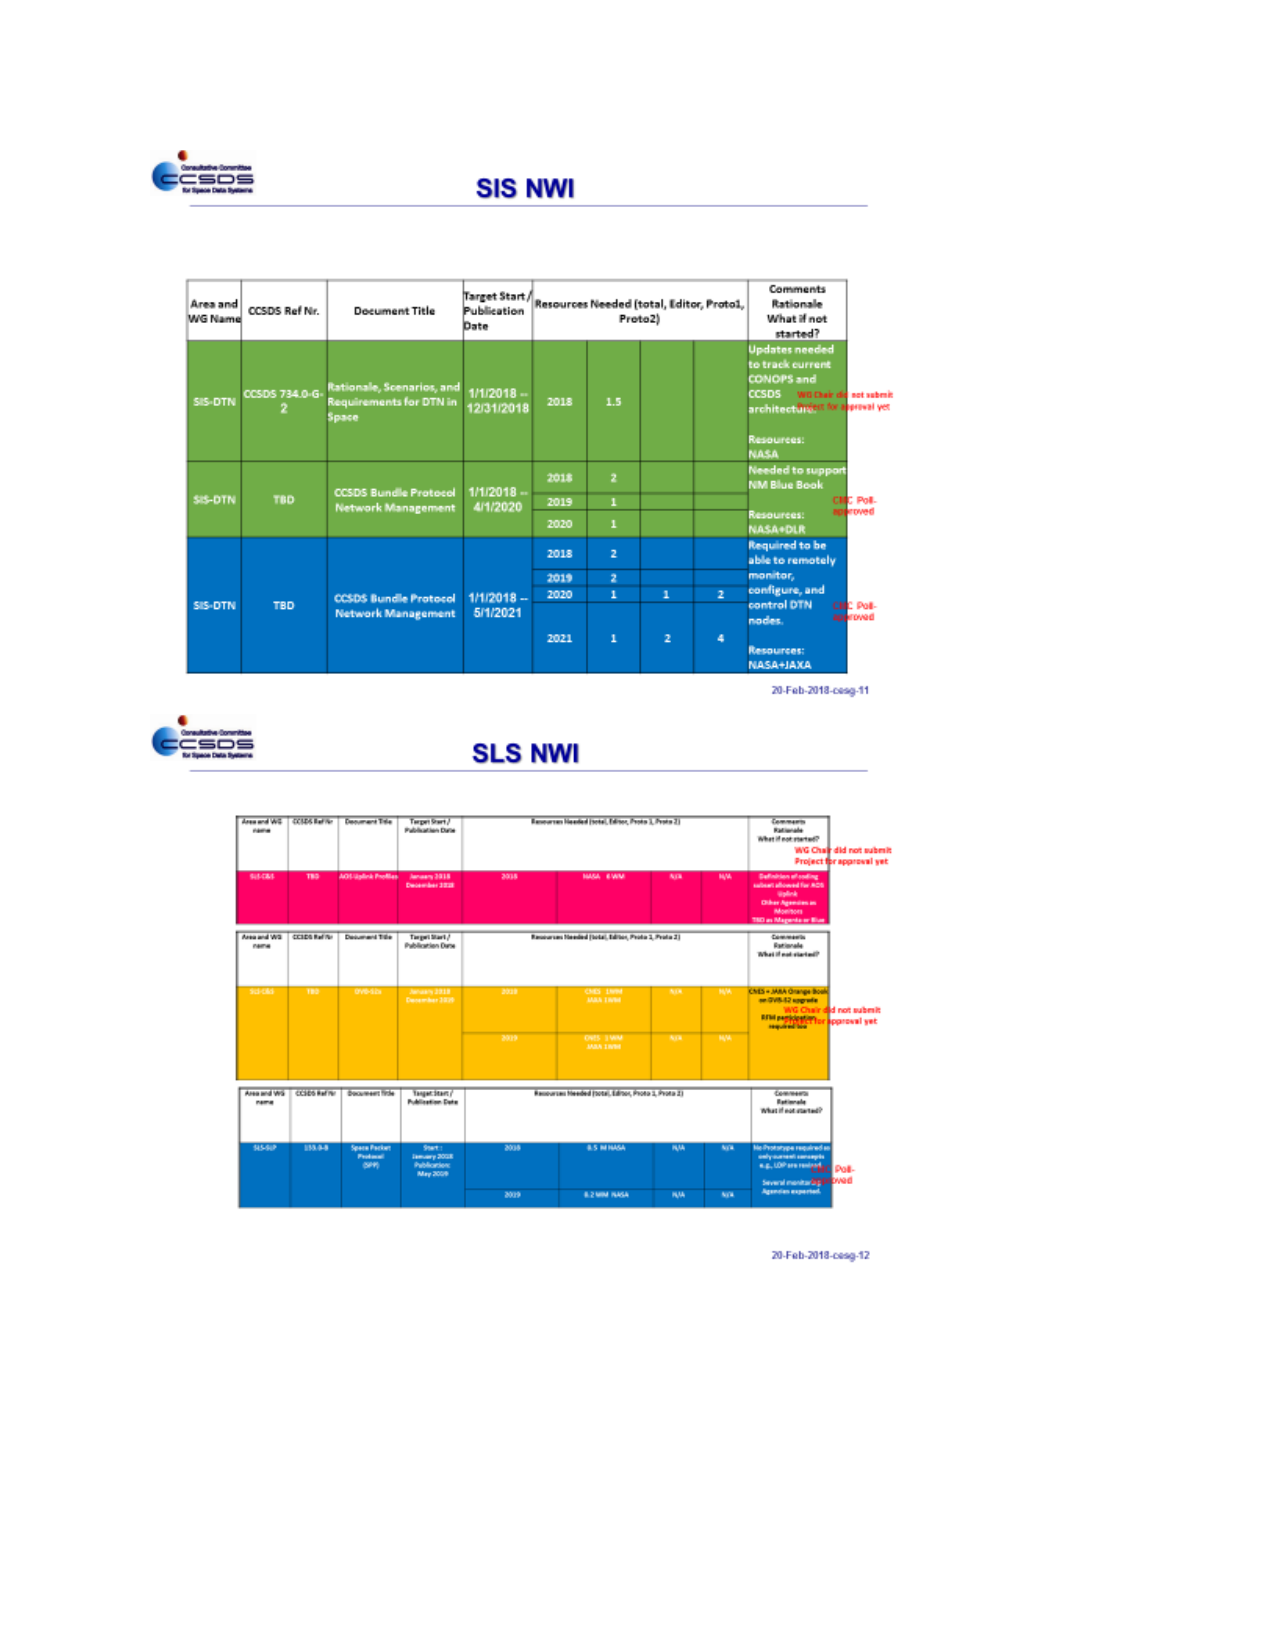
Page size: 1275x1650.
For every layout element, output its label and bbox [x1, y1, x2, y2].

picture [150, 150, 901, 713]
picture [150, 714, 901, 1278]
